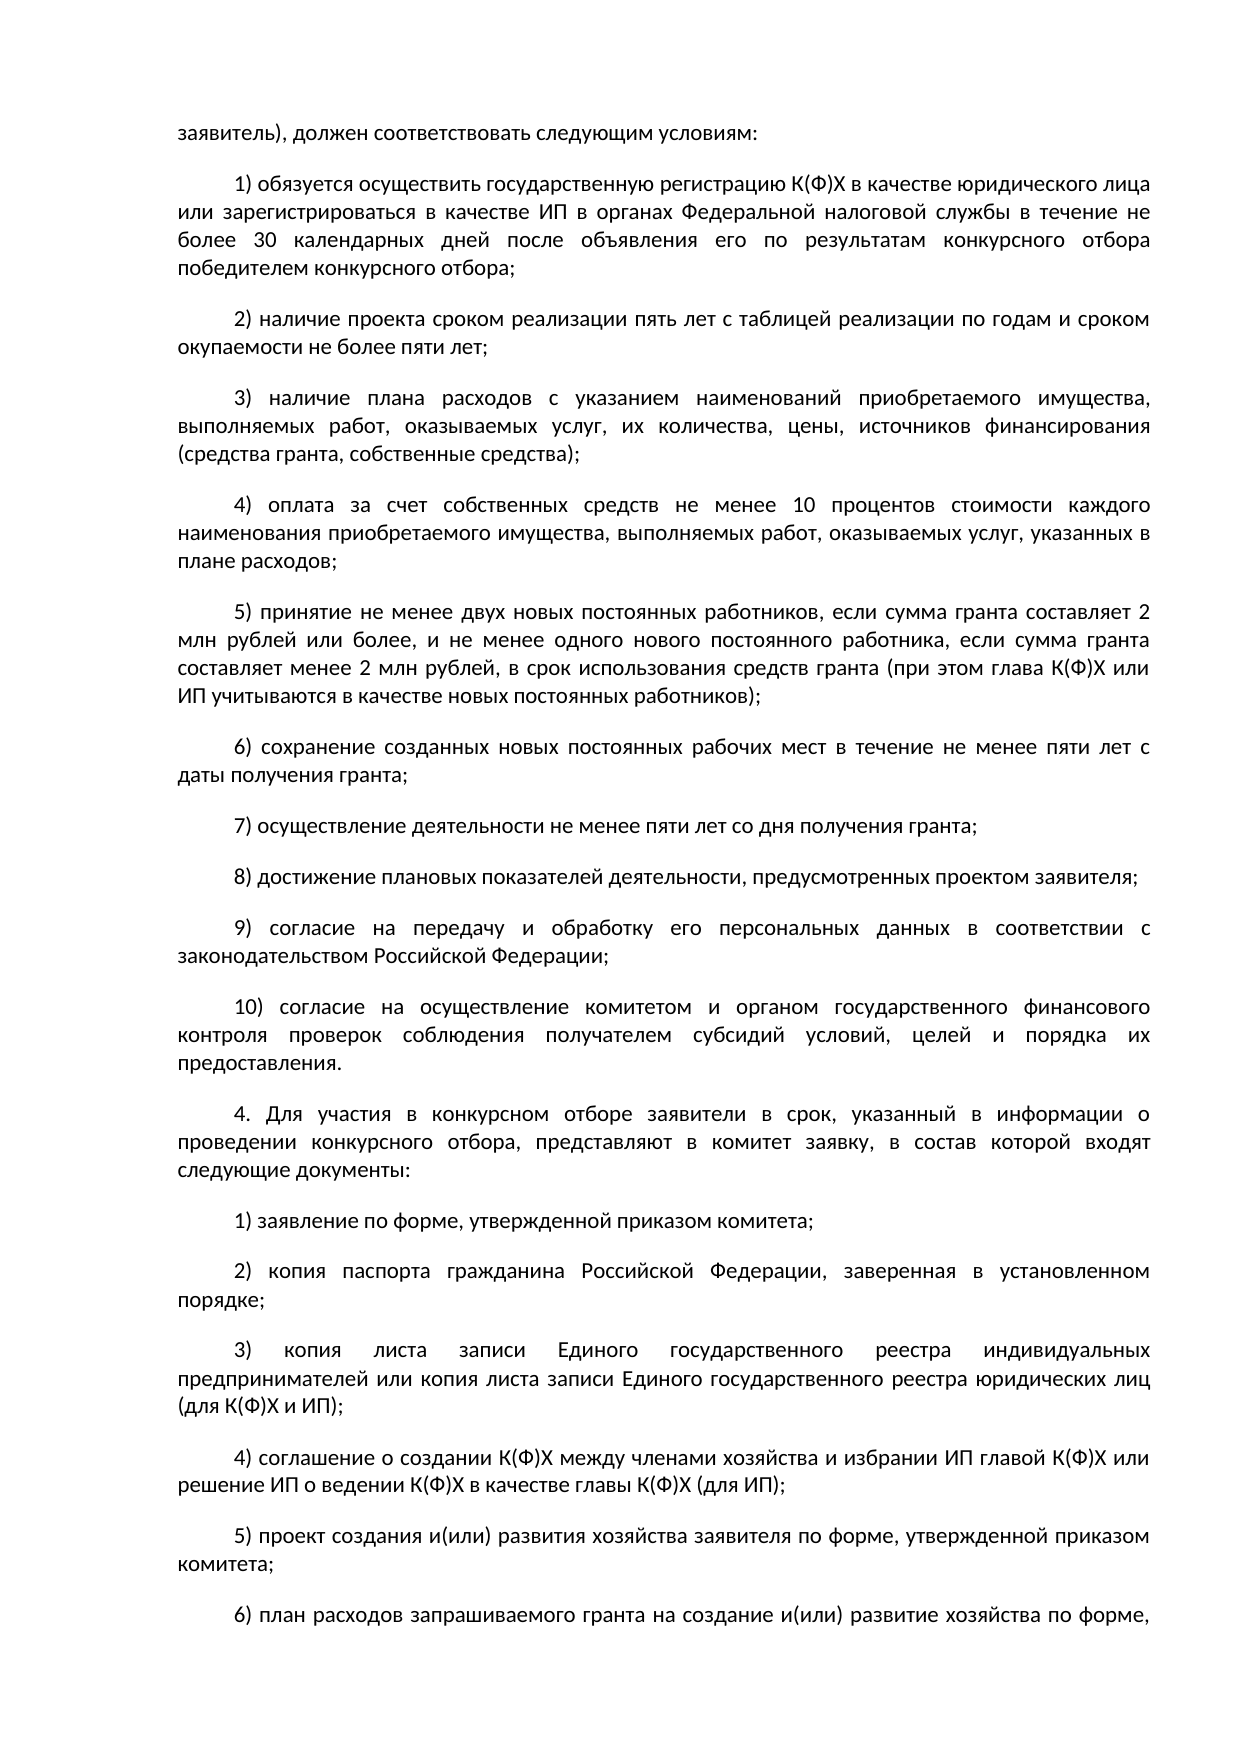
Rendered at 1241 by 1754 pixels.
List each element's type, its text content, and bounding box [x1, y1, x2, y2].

text 10) согласие на осуществление комитетом и органом государственного финансового контроля проверок соблюдения получателем субсидий условий, целей и порядка их предоставления. [177, 992, 1152, 1076]
text 5) принятие не менее двух новых постоянных работников, если сумма гранта составляет 2 млн рублей или более, и не менее одного нового постоянного работника, если сумма гранта составляет менее 2 млн рублей, в срок использования средств гранта (при этом глава К(Ф)Х или ИП учитываются в качестве новых постоянных работников); [177, 597, 1152, 709]
text 5) проект создания и(или) развития хозяйства заявителя по форме, утвержденной приказом комитета; [177, 1522, 1152, 1578]
text 8) достижение плановых показателей деятельности, предусмотренных проектом заявителя; [177, 862, 1152, 890]
text 1) заявление по форме, утвержденной приказом комитета; [177, 1206, 1152, 1234]
text 6) сохранение созданных новых постоянных рабочих мест в течение не менее пяти лет с даты получения гранта; [177, 732, 1152, 788]
text 3) копия листа записи Единого государственного реестра индивидуальных предпринимателей или копия листа записи Единого государственного реестра юридических лиц (для К(Ф)Х и ИП); [177, 1336, 1152, 1420]
text 4) оплата за счет собственных средств не менее 10 процентов стоимости каждого наименования приобретаемого имущества, выполняемых работ, оказываемых услуг, указанных в плане расходов; [177, 490, 1152, 574]
text 9) согласие на передачу и обработку его персональных данных в соответствии с законодательством Российской Федерации; [177, 913, 1152, 969]
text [177, 118, 1152, 146]
text 3) наличие плана расходов с указанием наименований приобретаемого имущества, выполняемых работ, оказываемых услуг, их количества, цены, источников финансирования (средства гранта, собственные средства); [177, 383, 1152, 467]
text 2) наличие проекта сроком реализации пять лет с таблицей реализации по годам и сроком окупаемости не более пяти лет; [177, 304, 1152, 360]
text 2) копия паспорта гражданина Российской Федерации, заверенная в установленном порядке; [177, 1257, 1152, 1313]
text 1) обязуется осуществить государственную регистрацию К(Ф)Х в качестве юридического лица или зарегистрироваться в качестве ИП в органах Федеральной налоговой службы в течение не более 30 календарных дней после объявления его по результатам конкурсного отбора победителем конкурсного отбора; [177, 169, 1152, 281]
text 4) соглашение о создании К(Ф)Х между членами хозяйства и избрании ИП главой К(Ф)Х или решение ИП о ведении К(Ф)Х в качестве главы К(Ф)Х (для ИП); [177, 1443, 1152, 1499]
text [177, 1601, 1152, 1628]
text 4. Для участия в конкурсном отборе заявители в срок, указанный в информации о проведении конкурсного отбора, представляют в комитет заявку, в состав которой входят следующие документы: [177, 1099, 1152, 1183]
text 7) осуществление деятельности не менее пяти лет со дня получения гранта; [177, 811, 1152, 839]
